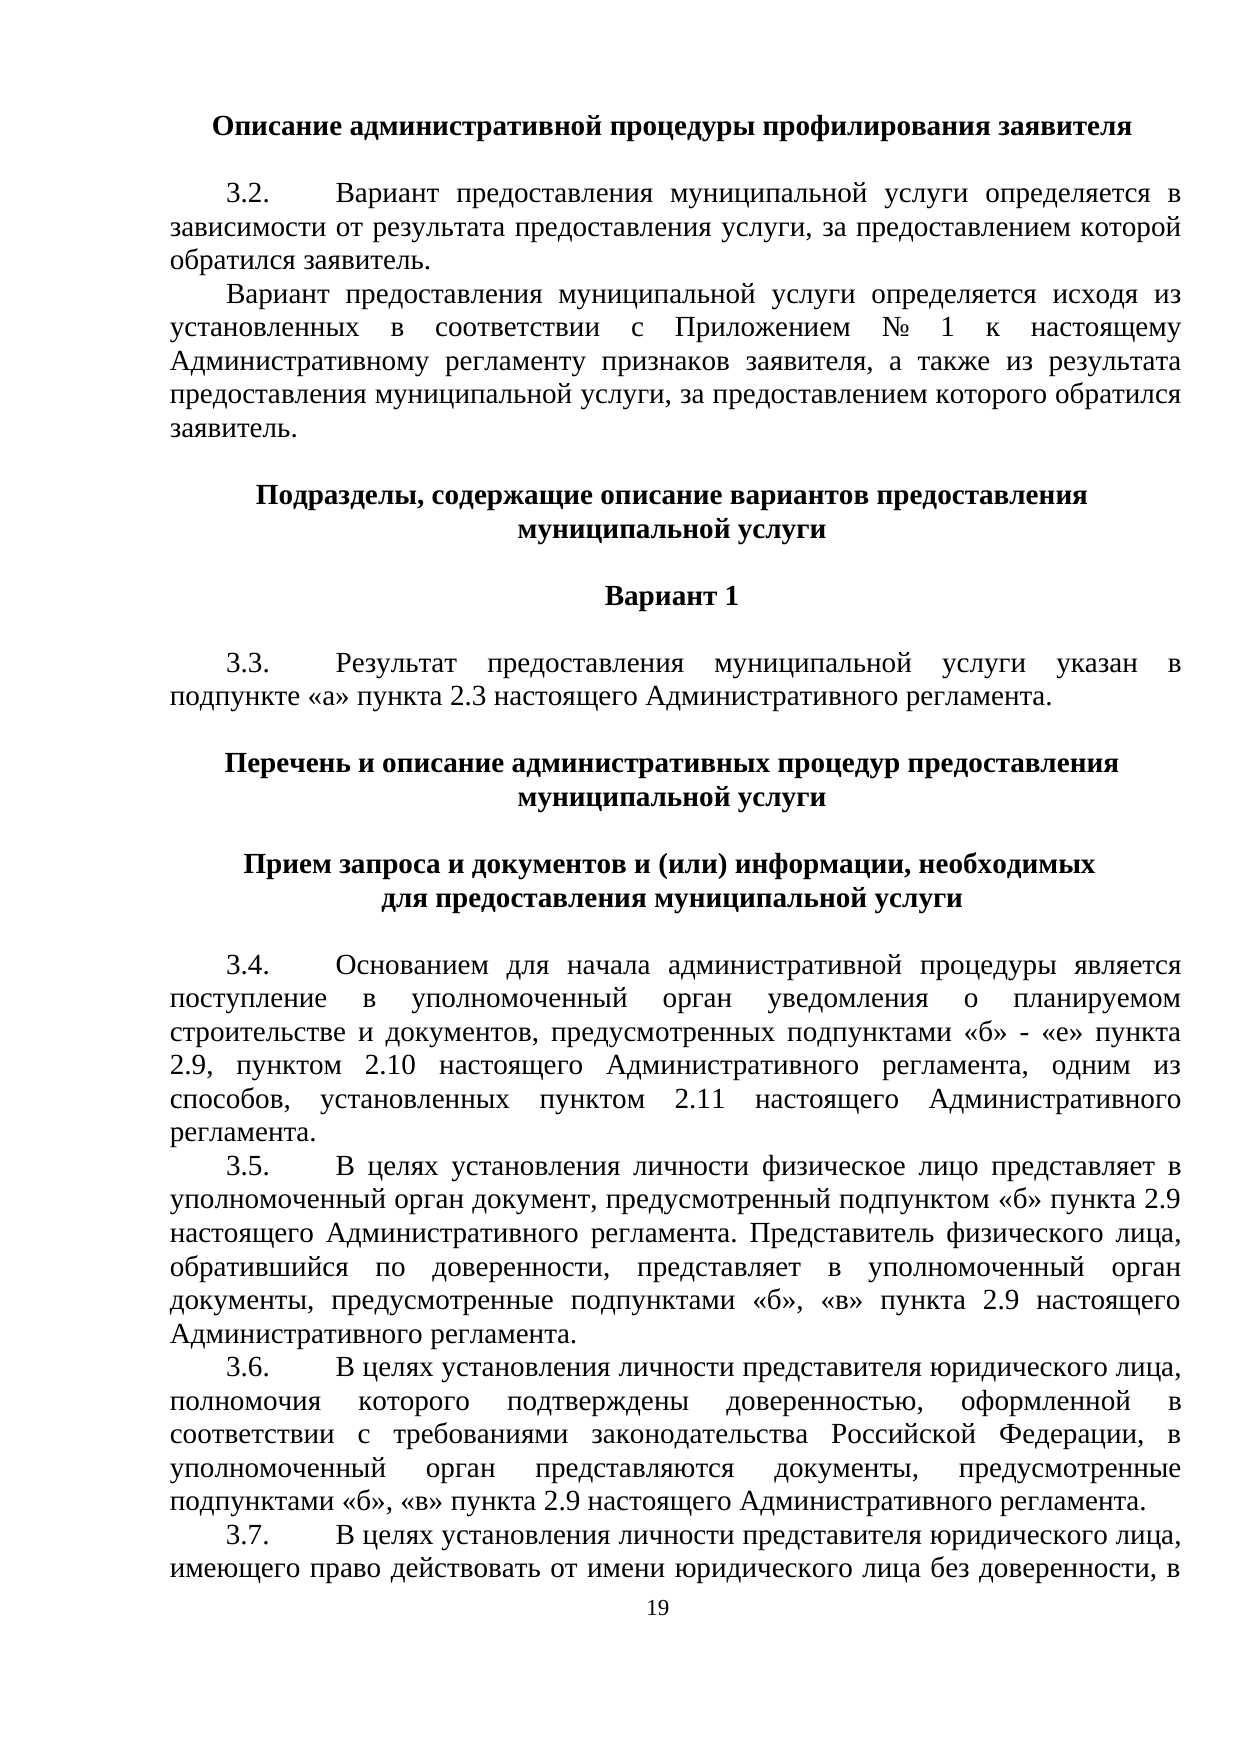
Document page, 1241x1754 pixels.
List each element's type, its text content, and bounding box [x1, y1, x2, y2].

list В целях установления личности физическое лицо представляет в уполномоченный орган документ, предусмотренный подпунктом «б» пункта 2.9 настоящего Административного регламента. Представитель физического лица, обратившийся по доверенности, представляет в уполномоченный орган документы, предусмотренные подпунктами «б», «в» пункта 2.9 настоящего Административного регламента. [169, 1148, 1182, 1349]
subtitle Перечень и описание административных процедур предоставления муниципальной услуги [169, 746, 1174, 813]
list Основанием для начала административной процедуры является поступление в уполномоченный орган уведомления о планируемом строительстве и документов, предусмотренных подпунктами «б» - «е» пункта 2.9, пунктом 2.10 настоящего Административного регламента, одним из способов, установленных пунктом 2.11 настоящего Административного регламента. [169, 947, 1181, 1148]
list Результат предоставления муниципальной услуги указан в подпункте «а» пункта 2.3 настоящего Административного регламента. [169, 645, 1181, 712]
text Вариант предоставления муниципальной услуги определяется исходя из установленных в соответствии с Приложением № 1 к настоящему Административному регламенту признаков заявителя, а также из результата предоставления муниципальной услуги, за предоставлением которого обратился заявитель. [169, 276, 1181, 444]
subtitle Подразделы, содержащие описание вариантов предоставления муниципальной услуги [169, 477, 1174, 544]
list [169, 1517, 1181, 1584]
subtitle Описание административной процедуры профилирования заявителя [169, 108, 1174, 142]
subtitle для предоставления муниципальной услуги [169, 880, 1174, 913]
list Вариант предоставления муниципальной услуги определяется в зависимости от результата предоставления услуги, за предоставлением которой обратился заявитель. [169, 175, 1181, 276]
list В целях установления личности представителя юридического лица, полномочия которого подтверждены доверенностью, оформленной в соответствии с требованиями законодательства Российской Федерации, в уполномоченный орган представляются документы, предусмотренные подпунктами «б», «в» пункта 2.9 настоящего Административного регламента. [169, 1349, 1182, 1517]
text Вариант 1 [169, 578, 1174, 611]
subtitle Прием запроса и документов и (или) информации, необходимых [169, 846, 1174, 880]
